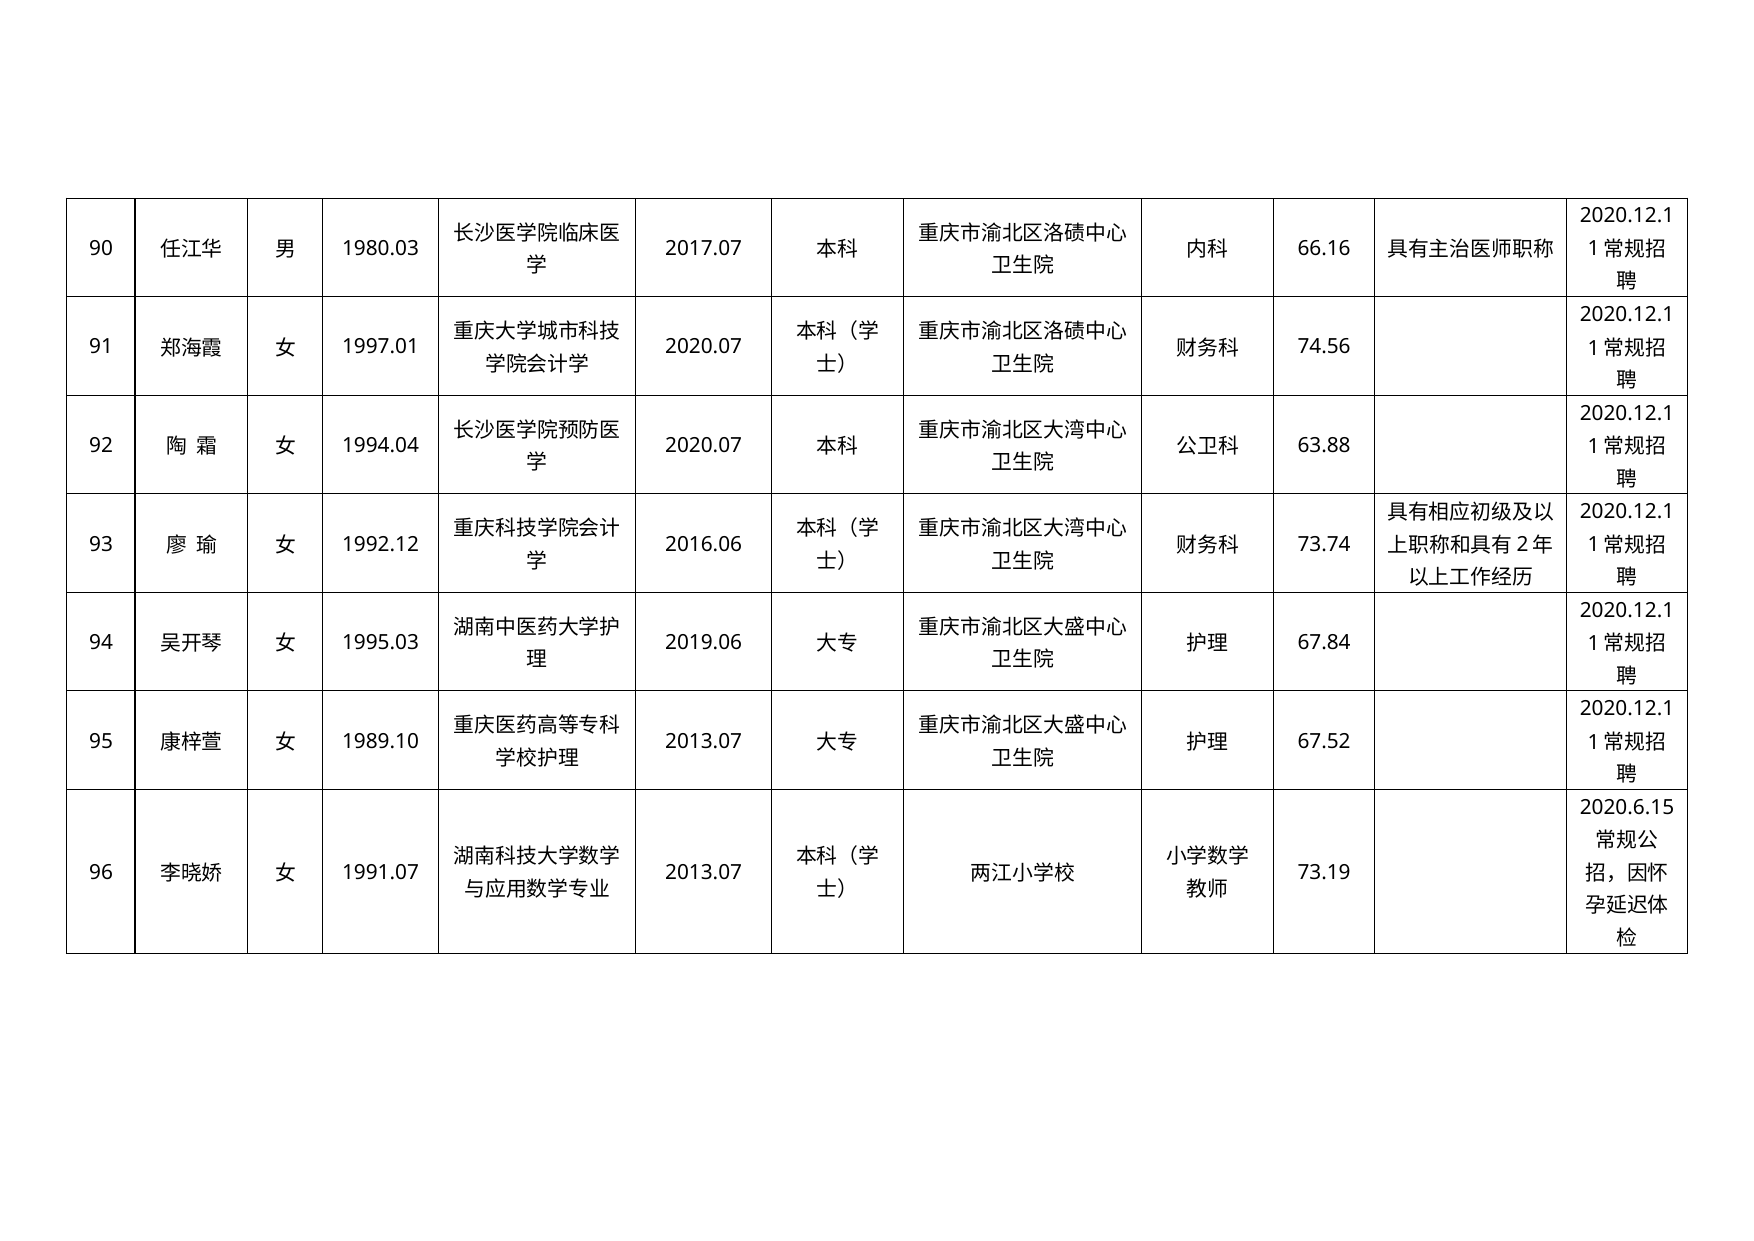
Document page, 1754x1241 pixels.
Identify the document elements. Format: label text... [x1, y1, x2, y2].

table_cell 康梓萱 [136, 691, 247, 789]
table_cell 重庆市渝北区大盛中心卫生院 [904, 691, 1141, 789]
table_cell 94 [67, 593, 134, 690]
table_cell 67.52 [1274, 691, 1374, 789]
table_cell 2019.06 [636, 593, 771, 690]
table_cell 73.19 [1274, 790, 1374, 952]
table_cell 1991.07 [323, 790, 438, 952]
table_cell 2016.06 [636, 494, 771, 592]
table_cell 2017.07 [636, 199, 771, 296]
table_cell 女 [248, 494, 322, 592]
table_cell 2020.07 [636, 396, 771, 493]
table_cell 重庆市渝北区洛碛中心卫生院 [904, 297, 1141, 395]
table_cell 湖南科技大学数学与应用数学专业 [439, 790, 635, 952]
table_cell 大专 [772, 593, 903, 690]
table_cell 郑海霞 [136, 297, 247, 395]
table_cell 具有相应初级及以上职称和具有2年以上工作经历 [1375, 494, 1566, 592]
table_cell 2013.07 [636, 790, 771, 952]
table_cell 男 [248, 199, 322, 296]
table_cell 女 [248, 297, 322, 395]
table_cell 陶 霜 [136, 396, 247, 493]
table_cell 本科（学士） [772, 494, 903, 592]
table_cell 财务科 [1142, 494, 1273, 592]
table_cell 1980.03 [323, 199, 438, 296]
table_cell 本科 [772, 396, 903, 493]
table_cell 2020.12.11常规招聘 [1567, 199, 1687, 296]
table_cell [1375, 297, 1566, 395]
table_cell 2013.07 [636, 691, 771, 789]
table_cell 1995.03 [323, 593, 438, 690]
table_cell 女 [248, 396, 322, 493]
table_cell 96 [67, 790, 134, 952]
table_cell 护理 [1142, 691, 1273, 789]
table_cell 本科 [772, 199, 903, 296]
table_cell 66.16 [1274, 199, 1374, 296]
table_cell 63.88 [1274, 396, 1374, 493]
table_cell 长沙医学院预防医学 [439, 396, 635, 493]
table_cell 重庆市渝北区大湾中心卫生院 [904, 396, 1141, 493]
table_cell 2020.12.11常规招聘 [1567, 593, 1687, 690]
table_cell 重庆大学城市科技学院会计学 [439, 297, 635, 395]
table_cell 1994.04 [323, 396, 438, 493]
table_cell 90 [67, 199, 134, 296]
table_cell 73.74 [1274, 494, 1374, 592]
table_cell 2020.07 [636, 297, 771, 395]
table_cell 廖 瑜 [136, 494, 247, 592]
table_cell 吴开琴 [136, 593, 247, 690]
table_cell 92 [67, 396, 134, 493]
table_cell [1375, 593, 1566, 690]
table_cell 74.56 [1274, 297, 1374, 395]
table_cell 长沙医学院临床医学 [439, 199, 635, 296]
table_cell 1992.12 [323, 494, 438, 592]
table_cell 1997.01 [323, 297, 438, 395]
table_cell 重庆市渝北区大湾中心卫生院 [904, 494, 1141, 592]
table_cell 2020.12.11常规招聘 [1567, 396, 1687, 493]
table_cell 本科（学士） [772, 297, 903, 395]
table_cell 女 [248, 790, 322, 952]
table_cell 本科（学士） [772, 790, 903, 952]
table_cell 护理 [1142, 593, 1273, 690]
table_cell 具有主治医师职称 [1375, 199, 1566, 296]
table_cell 91 [67, 297, 134, 395]
table_cell 大专 [772, 691, 903, 789]
table_cell 93 [67, 494, 134, 592]
table_cell 财务科 [1142, 297, 1273, 395]
table_cell 李晓娇 [136, 790, 247, 952]
table_cell 重庆医药高等专科学校护理 [439, 691, 635, 789]
table_cell 任江华 [136, 199, 247, 296]
table_cell 2020.12.11常规招聘 [1567, 297, 1687, 395]
table_cell 2020.6.15常规公招，因怀孕延迟体检 [1567, 790, 1687, 952]
table_cell 67.84 [1274, 593, 1374, 690]
table_cell 女 [248, 593, 322, 690]
table_cell 重庆科技学院会计学 [439, 494, 635, 592]
table_cell 两江小学校 [904, 790, 1141, 952]
table_cell 2020.12.11常规招聘 [1567, 691, 1687, 789]
table_cell 重庆市渝北区洛碛中心卫生院 [904, 199, 1141, 296]
table_cell 小学数学 教师 [1142, 790, 1273, 952]
table_cell 重庆市渝北区大盛中心卫生院 [904, 593, 1141, 690]
table_cell [1375, 396, 1566, 493]
table_cell 2020.12.11常规招聘 [1567, 494, 1687, 592]
table_cell 湖南中医药大学护理 [439, 593, 635, 690]
table_cell [1375, 790, 1566, 952]
table_cell 女 [248, 691, 322, 789]
table_cell 95 [67, 691, 134, 789]
table_cell 1989.10 [323, 691, 438, 789]
table_cell 公卫科 [1142, 396, 1273, 493]
table_cell [1375, 691, 1566, 789]
table_cell 内科 [1142, 199, 1273, 296]
